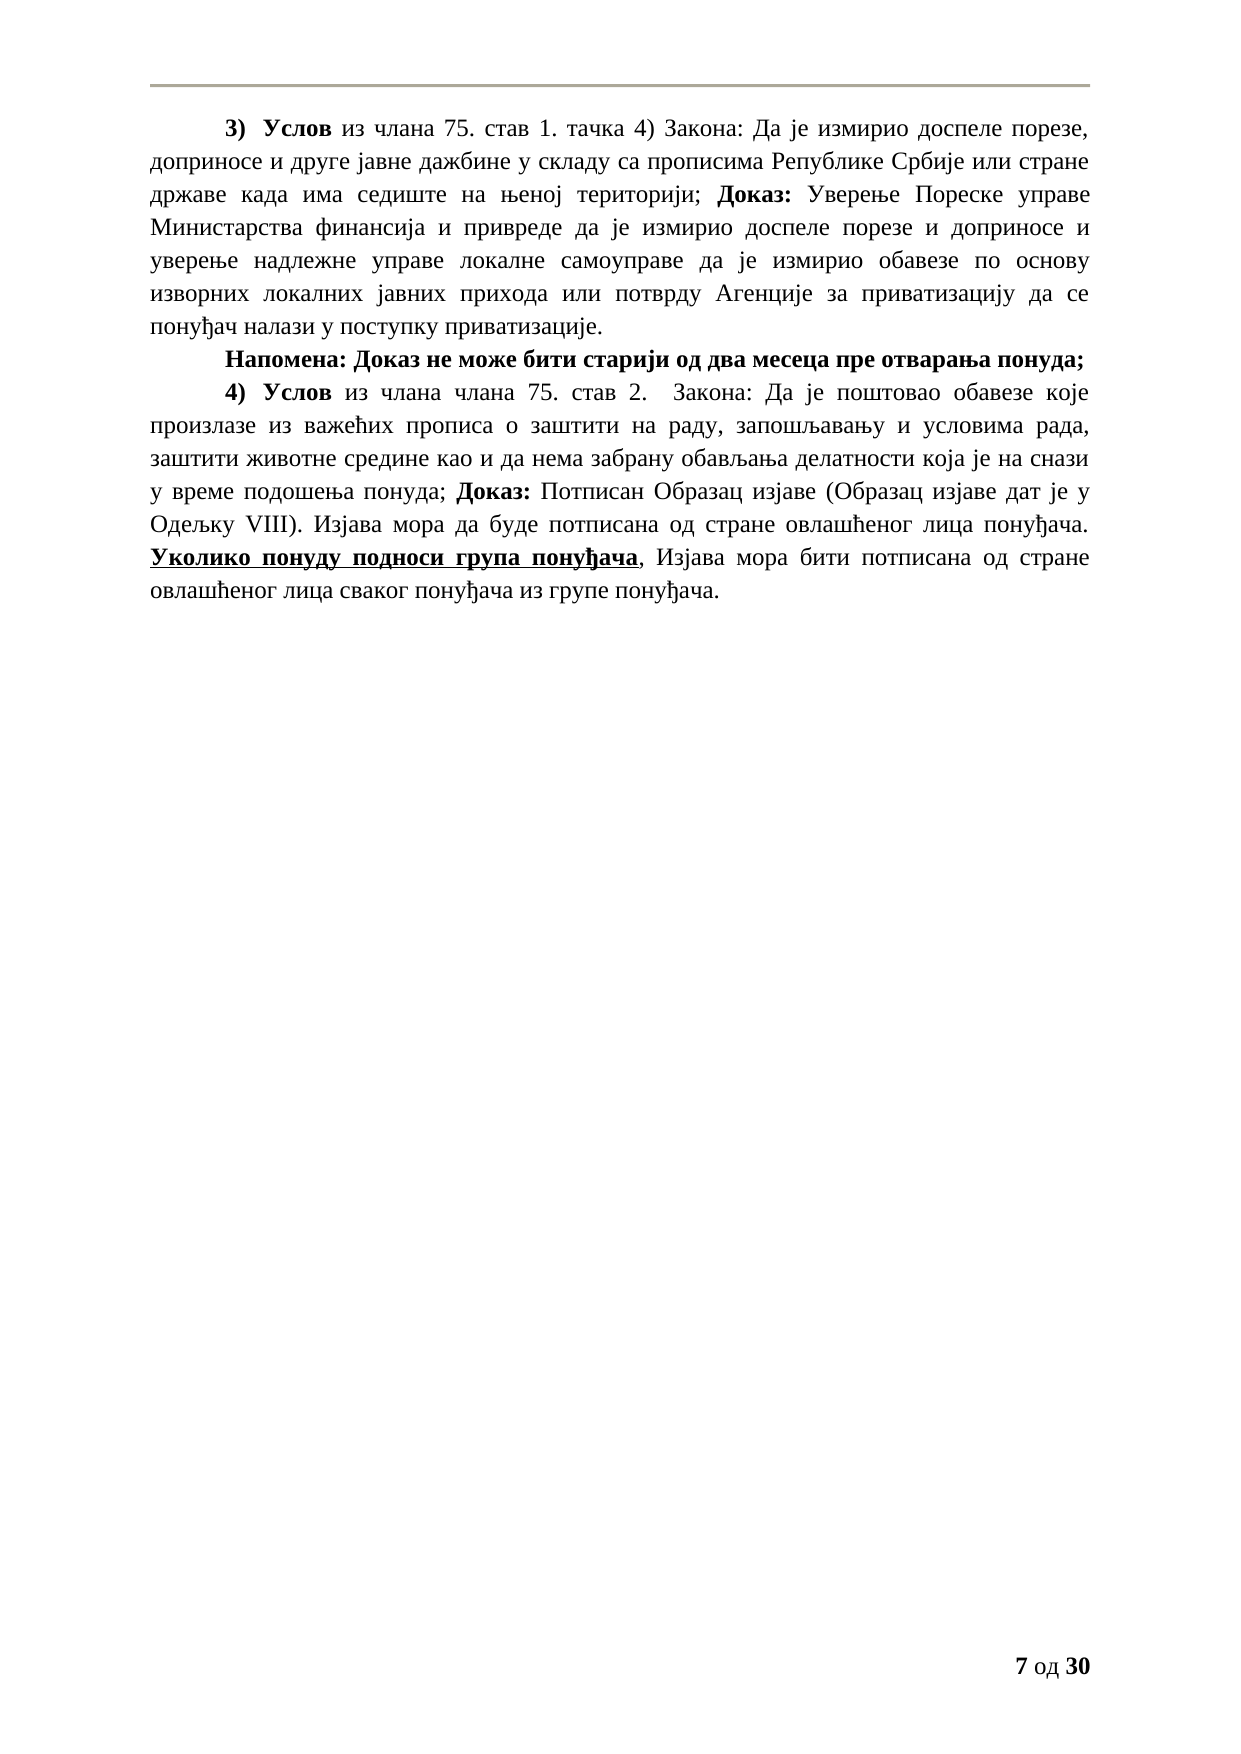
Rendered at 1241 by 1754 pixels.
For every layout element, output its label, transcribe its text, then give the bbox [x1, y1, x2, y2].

list Услов из члана члана 75. став 2. Закона: Да је поштовао обавезе које произлазе из важећих прописа о заштити на раду, запошљавању и условима рада, заштити животне средине као и да нема забрану обављања делатности која је на снази у време подошења понуда; Доказ: Потписан Oбразац изјаве (Образац изјаве дат је у Одељку VIII). Изјава мора да буде потписана од стране овлашћеног лица понуђача. Уколико понуду подноси група понуђача, Изјава мора бити потписана од стране овлашћеног лица сваког понуђача из групе понуђача. [150, 377, 1090, 604]
list Напомена: Доказ не може бити старији од два месеца пре отварања понуда; [150, 344, 1090, 373]
list Услов из члана 75. став 1. тачка 4) Закона: Да је измирио доспеле порезе, доприносе и друге јавне дажбине у складу са прописима Републике Србије или стране државе када има седиште на њеној територији; Доказ: Уверење Пореске управе Министарства финансија и привреде да је измирио доспеле порезе и доприносе и уверење надлежне управе локалне самоуправе да је измирио обавезе по основу изворних локалних јавних прихода или потврду Агенције за приватизацију да се понуђач налази у поступку приватизације. [150, 113, 1090, 340]
